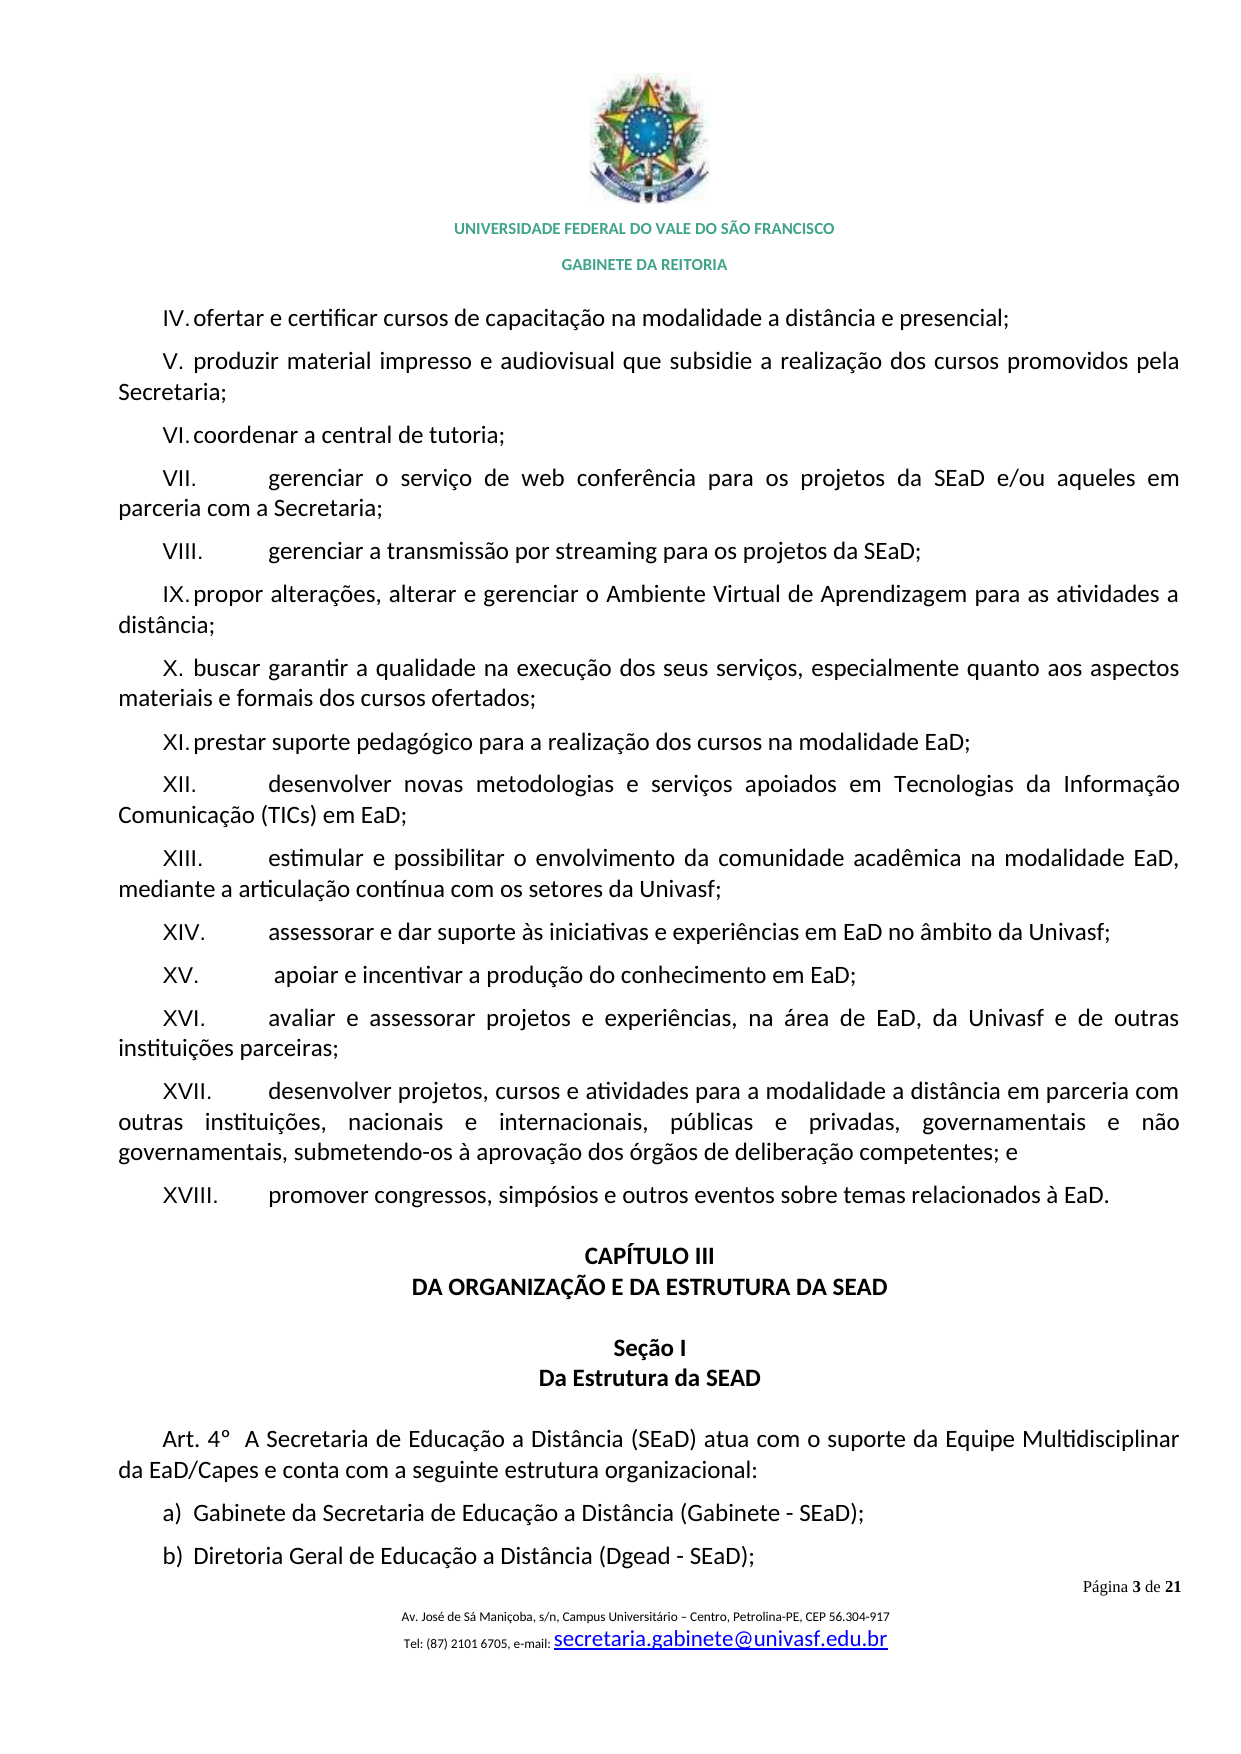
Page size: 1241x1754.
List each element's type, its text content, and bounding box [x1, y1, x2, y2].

list ofertar e certificar cursos de capacitação na modalidade a distância e presencial; [118, 302, 1181, 333]
text Da Estrutura da SEAD [118, 1362, 1181, 1393]
text Seção I [118, 1332, 1181, 1362]
list assessorar e dar suporte às iniciativas e experiências em EaD no âmbito da Univasf; [118, 916, 1181, 946]
list desenvolver novas metodologias e serviços apoiados em Tecnologias da Informação Comunicação (TICs) em EaD; [118, 769, 1181, 830]
list Gabinete da Secretaria de Educação a Distância (Gabinete - SEaD); [118, 1497, 1181, 1528]
list apoiar e incentivar a produção do conhecimento em EaD; [118, 959, 1181, 989]
text CAPÍTULO III [118, 1240, 1181, 1271]
list promover congressos, simpósios e outros eventos sobre temas relacionados à EaD. [118, 1179, 1181, 1210]
list gerenciar a transmissão por streaming para os projetos da SEaD; [118, 536, 1181, 566]
list coordenar a central de tutoria; [118, 419, 1181, 449]
list gerenciar o serviço de web conferência para os projetos da SEaD e/ou aqueles em parceria com a Secretaria; [118, 462, 1181, 523]
list desenvolver projetos, cursos e atividades para a modalidade a distância em parceria com outras instituições, nacionais e internacionais, públicas e privadas, governamentais e não governamentais, submetendo-os à aprovação dos órgãos de deliberação competentes; e [118, 1075, 1181, 1167]
list buscar garantir a qualidade na execução dos seus serviços, especialmente quanto aos aspectos materiais e formais dos cursos ofertados; [118, 652, 1181, 713]
text Art. 4º A Secretaria de Educação a Distância (SEaD) atua com o suporte da Equipe Multidisciplinar da EaD/Capes e conta com a seguinte estrutura organizacional: [118, 1423, 1181, 1484]
text DA ORGANIZAÇÃO E DA ESTRUTURA DA SEAD [118, 1271, 1181, 1301]
list produzir material impresso e audiovisual que subsidie a realização dos cursos promovidos pela Secretaria; [118, 345, 1181, 406]
list Diretoria Geral de Educação a Distância (Dgead - SEaD); [118, 1540, 1181, 1571]
list estimular e possibilitar o envolvimento da comunidade acadêmica na modalidade EaD, mediante a articulação contínua com os setores da Univasf; [118, 842, 1181, 903]
list avaliar e assessorar projetos e experiências, na área de EaD, da Univasf e de outras instituições parceiras; [118, 1002, 1181, 1063]
list prestar suporte pedagógico para a realização dos cursos na modalidade EaD; [118, 726, 1181, 756]
picture [589, 73, 710, 204]
list propor alterações, alterar e gerenciar o Ambiente Virtual de Aprendizagem para as atividades a distância; [118, 578, 1181, 639]
